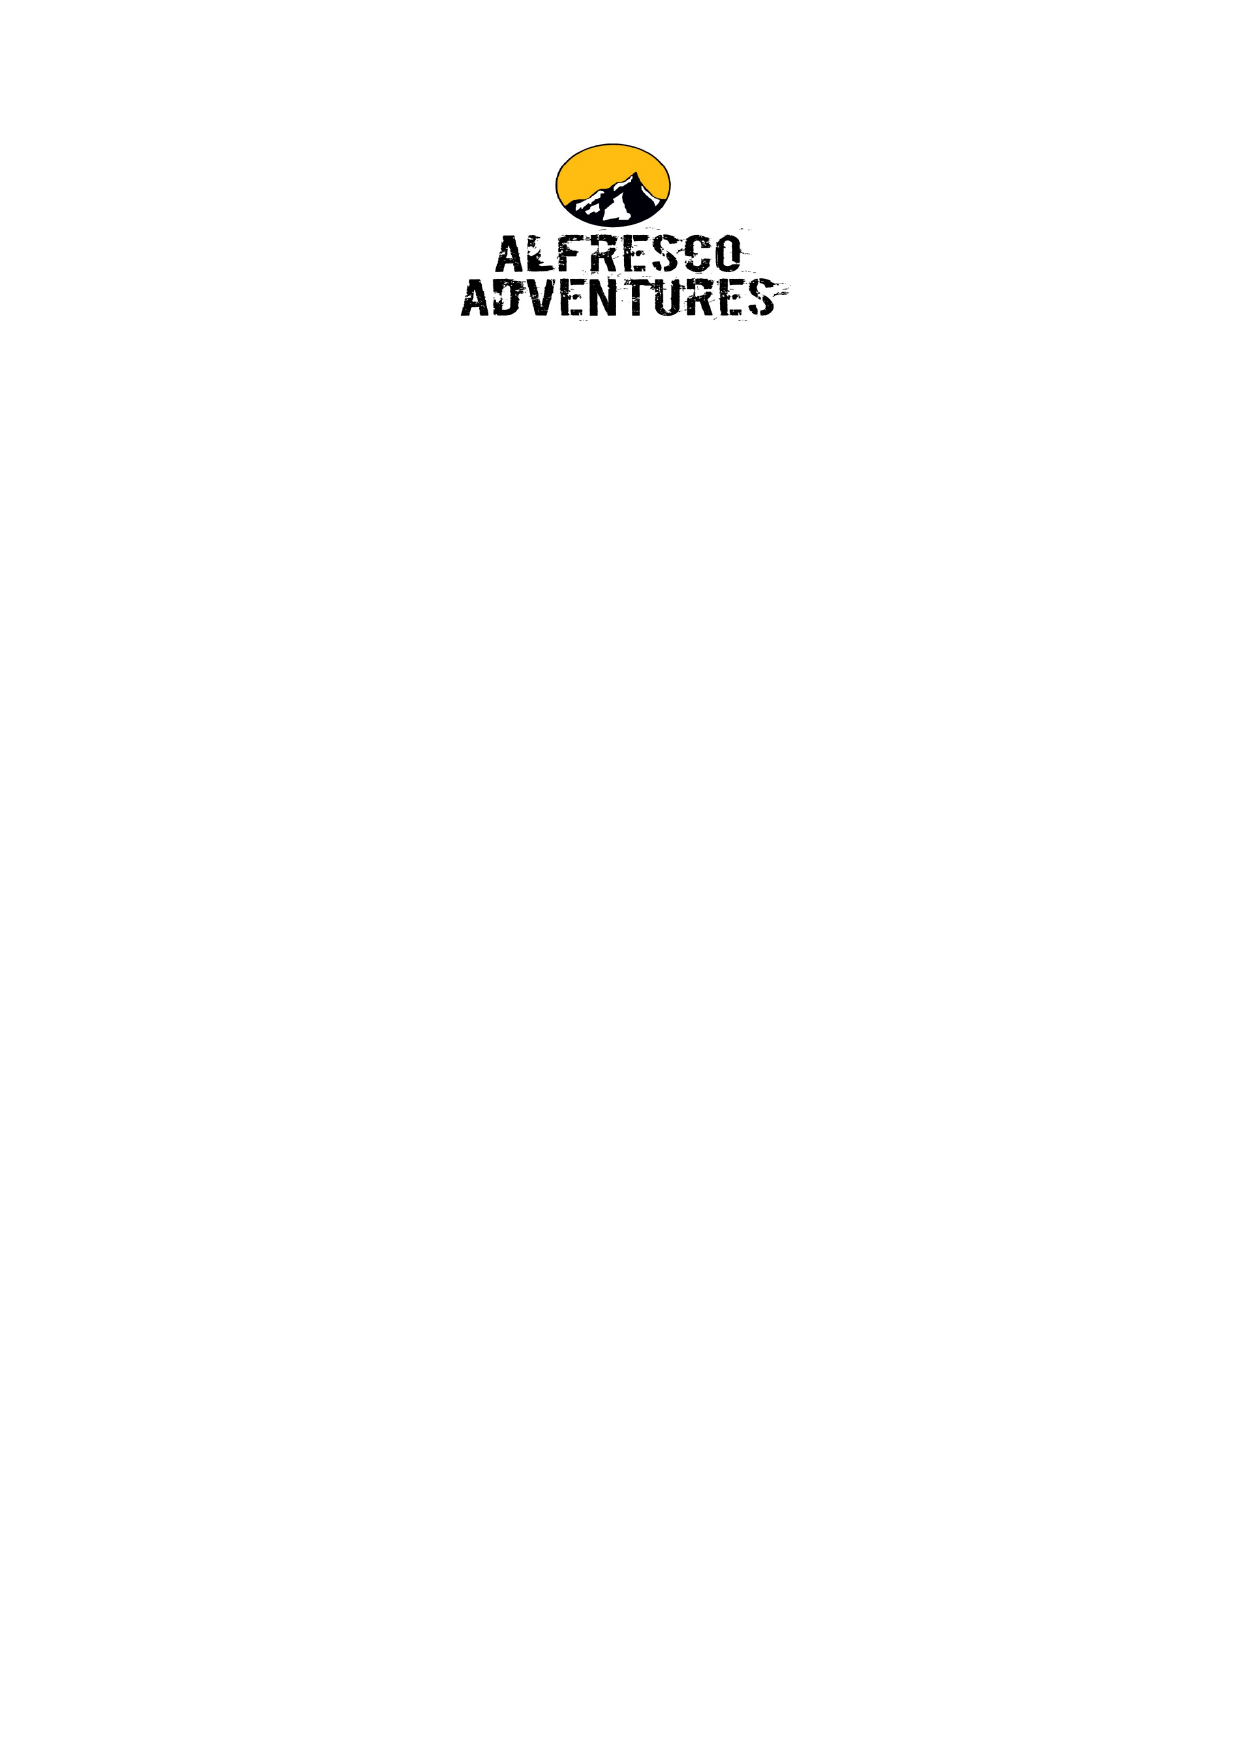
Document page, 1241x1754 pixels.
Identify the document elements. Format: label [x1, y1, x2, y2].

picture [342, 101, 898, 361]
